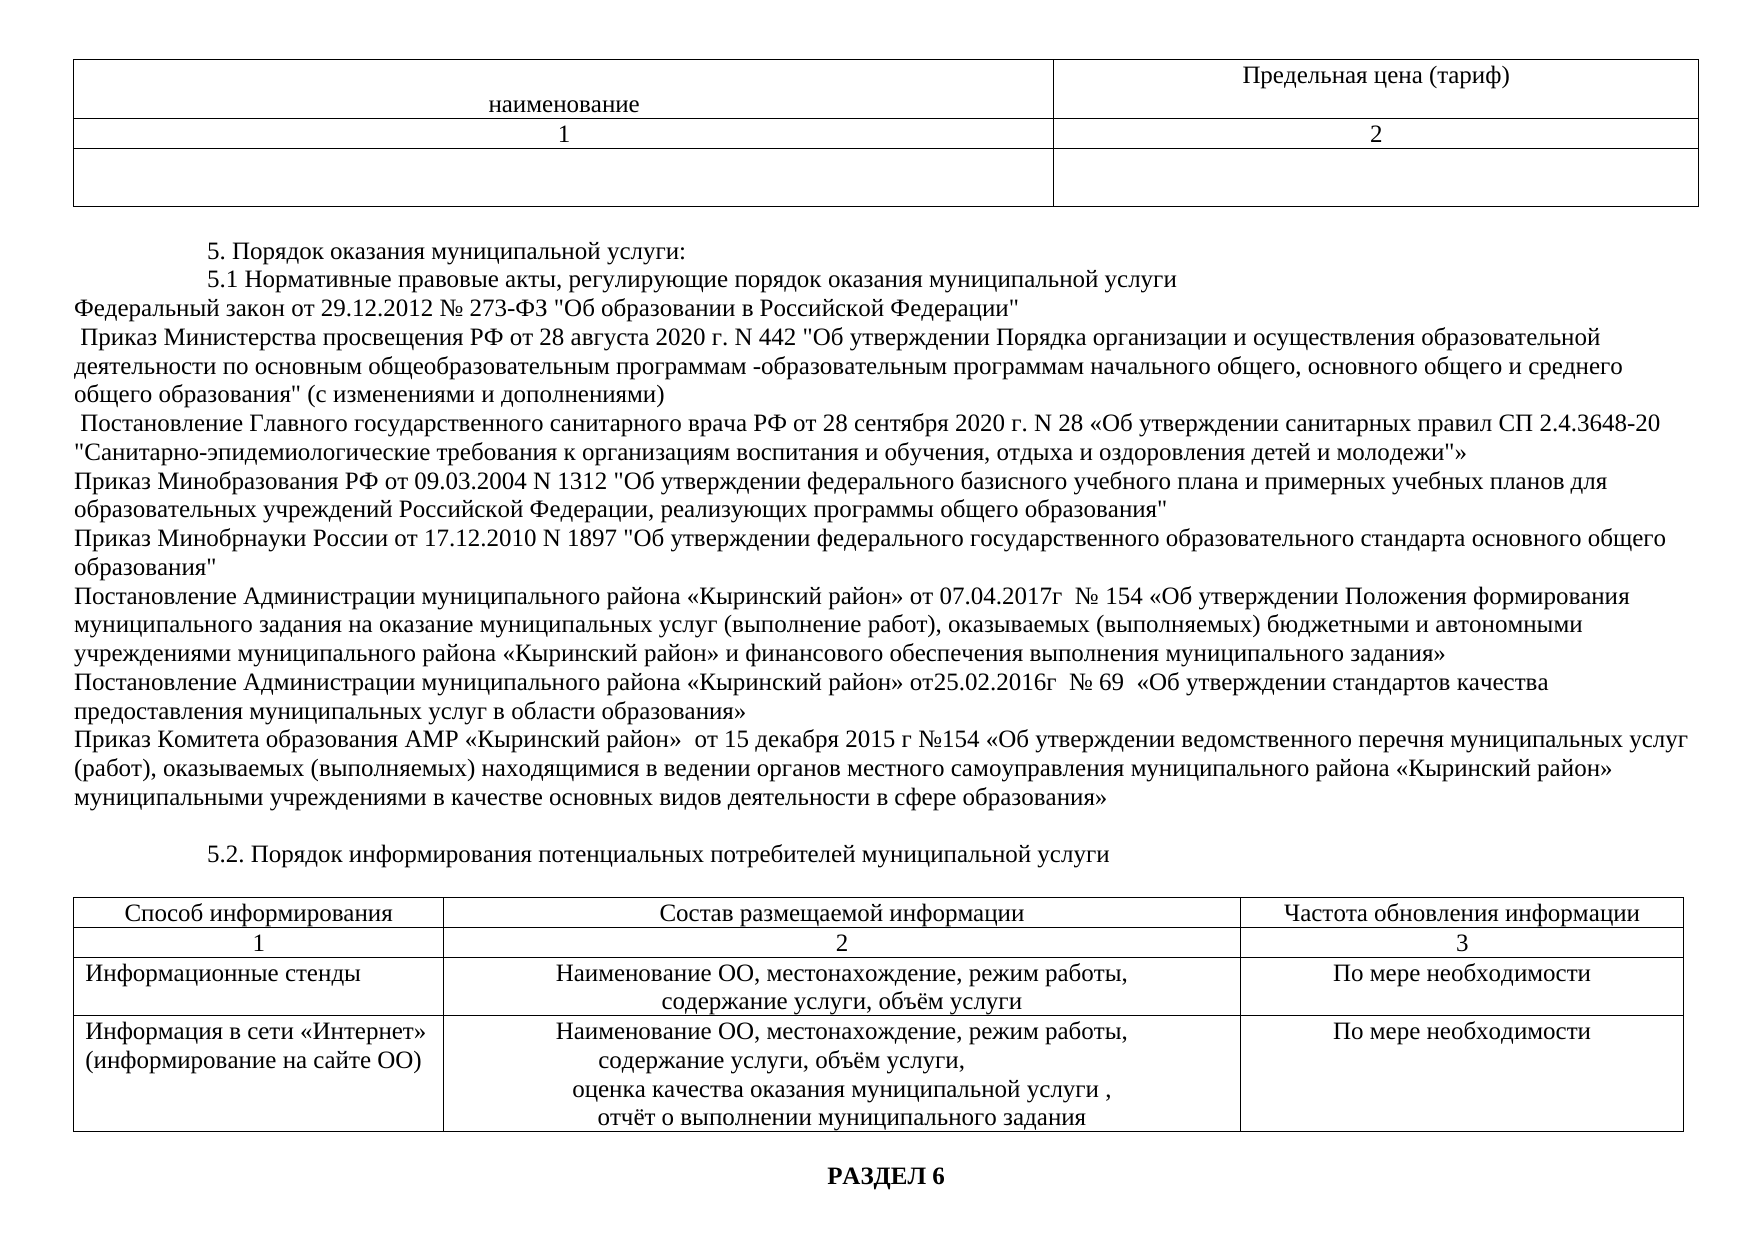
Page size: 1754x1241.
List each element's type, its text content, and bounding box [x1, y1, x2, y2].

table_cell Наименование ОО, местонахождение, режим работы, содержание услуги, объём услуги [444, 958, 1240, 1015]
table_cell [74, 149, 1053, 206]
table_cell Информация в сети «Интернет» (информирование на сайте ОО) [74, 1016, 443, 1131]
table_cell [1054, 149, 1698, 206]
table_header Состав размещаемой информации [444, 898, 1240, 927]
table_cell По мере необходимости [1241, 1016, 1683, 1131]
text 5.1 Нормативные правовые акты, регулирующие порядок оказания муниципальной услуги [207, 264, 1698, 293]
text Постановление Администрации муниципального района «Кыринский район» от 07.04.2017г № 154 «Об утверждении Положения формирования муниципального задания на оказание муниципальных услуг (выполнение работ), оказываемых (выполняемых) бюджетными и автономными учреждениями муниципального района «Кыринский район» и финансового обеспечения выполнения муниципального задания» [74, 581, 1698, 667]
table_cell Наименование ОО, местонахождение, режим работы, содержание услуги, объём услуги, оценка качества оказания муниципальной услуги , отчёт о выполнении муниципального задания [444, 1016, 1240, 1131]
table_header наименование [74, 60, 1053, 118]
text Приказ Минобразования РФ от 09.03.2004 N 1312 "Об утверждении федерального базисного учебного плана и примерных учебных планов для образовательных учреждений Российской Федерации, реализующих программы общего образования" [74, 466, 1698, 523]
text Приказ Министерства просвещения РФ от 28 августа 2020 г. N 442 "Об утверждении Порядка организации и осуществления образовательной деятельности по основным общеобразовательным программам -образовательным программам начального общего, основного общего и среднего общего образования" (с изменениями и дополнениями) [74, 322, 1698, 408]
table_header Способ информирования [74, 898, 443, 927]
table_cell 2 [444, 928, 1240, 957]
table_header Предельная цена (тариф) [1054, 60, 1698, 118]
text 5. Порядок оказания муниципальной услуги: [207, 236, 1698, 264]
text Приказ Минобрнауки России от 17.12.2010 N 1897 "Об утверждении федерального государственного образовательного стандарта основного общего образования" [74, 523, 1698, 581]
table_cell 1 [74, 928, 443, 957]
text Приказ Комитета образования АМР «Кыринский район» от 15 декабря 2015 г №154 «Об утверждении ведомственного перечня муниципальных услуг (работ), оказываемых (выполняемых) находящимися в ведении органов местного самоуправления муниципального района «Кыринский район» муниципальными учреждениями в качестве основных видов деятельности в сфере образования» [74, 724, 1698, 811]
text Постановление Главного государственного санитарного врача РФ от 28 сентября 2020 г. N 28 «Об утверждении санитарных правил СП 2.4.3648-20 "Санитарно-эпидемиологические требования к организациям воспитания и обучения, отдыха и оздоровления детей и молодежи"» [74, 408, 1698, 466]
table_cell 1 [74, 119, 1053, 147]
text 5.2. Порядок информирования потенциальных потребителей муниципальной услуги [207, 839, 1698, 868]
text Постановление Администрации муниципального района «Кыринский район» от25.02.2016г № 69 «Об утверждении стандартов качества предоставления муниципальных услуг в области образования» [74, 667, 1698, 724]
table_cell 3 [1241, 928, 1683, 957]
text РАЗДЕЛ 6 [74, 1161, 1698, 1190]
table_header Частота обновления информации [1241, 898, 1683, 927]
table_cell Информационные стенды [74, 958, 443, 1015]
table_cell По мере необходимости [1241, 958, 1683, 1015]
table_cell 2 [1054, 119, 1698, 147]
text Федеральный закон от 29.12.2012 № 273-ФЗ "Об образовании в Российской Федерации" [74, 293, 1698, 322]
